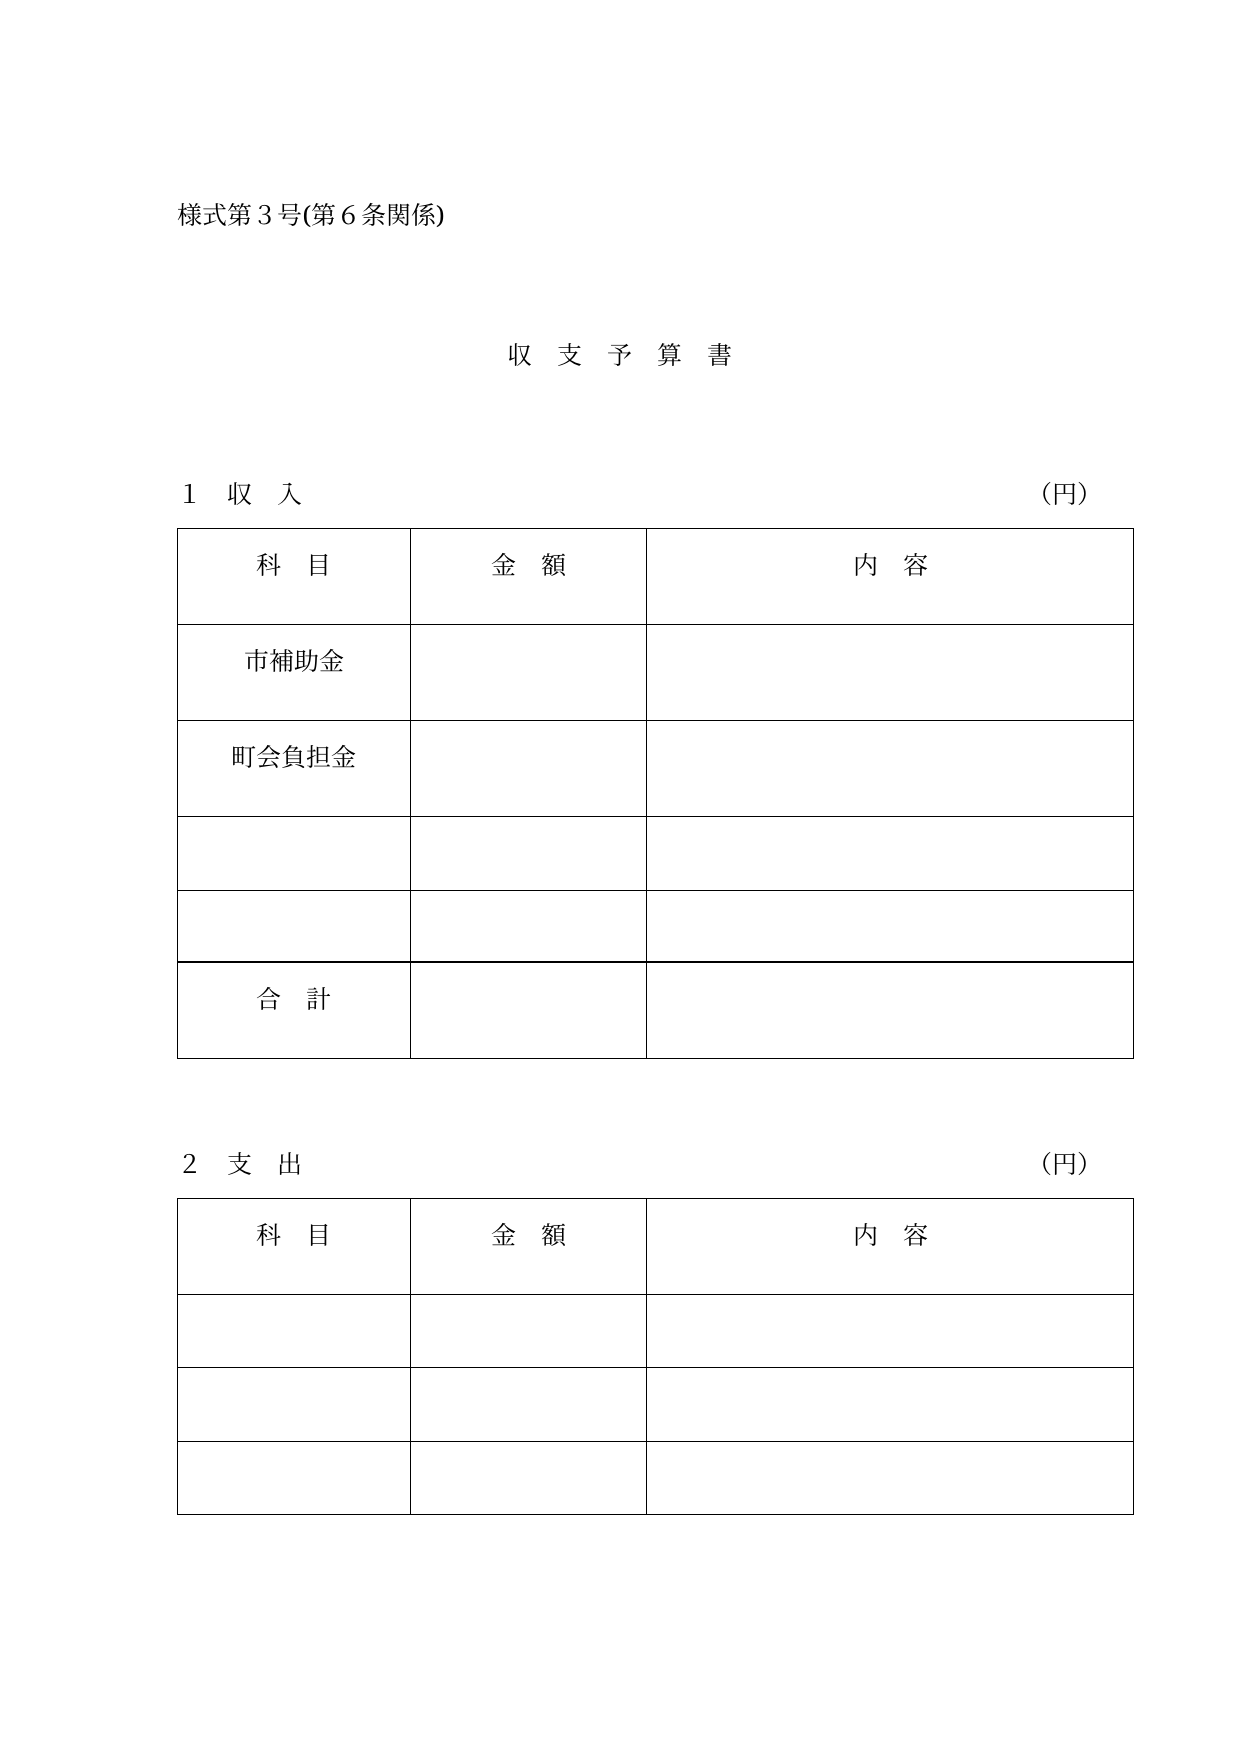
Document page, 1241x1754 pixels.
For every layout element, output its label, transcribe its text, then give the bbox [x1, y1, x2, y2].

text 収 支 予 算 書 [177, 319, 1063, 388]
table_cell [411, 625, 646, 720]
table_cell [411, 1295, 646, 1367]
table_cell [411, 1368, 646, 1441]
table_header 内 容 [647, 1199, 1133, 1294]
table_cell [647, 963, 1133, 1057]
table_header 金 額 [411, 1199, 646, 1294]
table_cell [411, 817, 646, 890]
table_cell [178, 1368, 410, 1441]
text １ 収 入 （円） [177, 458, 1122, 528]
text 様式第３号(第６条関係) [177, 179, 1063, 249]
text ２ 支 出 （円） [177, 1128, 1107, 1198]
table_cell [411, 963, 646, 1057]
table_cell [178, 891, 410, 961]
table_cell [411, 891, 646, 961]
table_header 科 目 [178, 529, 410, 624]
table_cell [647, 721, 1133, 816]
table_cell [178, 817, 410, 890]
table_cell [178, 1295, 410, 1367]
table_header 内 容 [647, 529, 1133, 624]
table_cell [411, 721, 646, 816]
table_header 科 目 [178, 1199, 410, 1294]
table_cell [647, 625, 1133, 720]
table_cell 市補助金 [178, 625, 410, 720]
table_cell [647, 1295, 1133, 1367]
table_cell 合 計 [178, 963, 410, 1057]
table_cell 町会負担金 [178, 721, 410, 816]
table_cell [647, 891, 1133, 961]
table_cell [647, 1442, 1133, 1514]
table_cell [647, 1368, 1133, 1441]
table_cell [647, 817, 1133, 890]
table_cell [411, 1442, 646, 1514]
table_cell [178, 1442, 410, 1514]
table_header 金 額 [411, 529, 646, 624]
